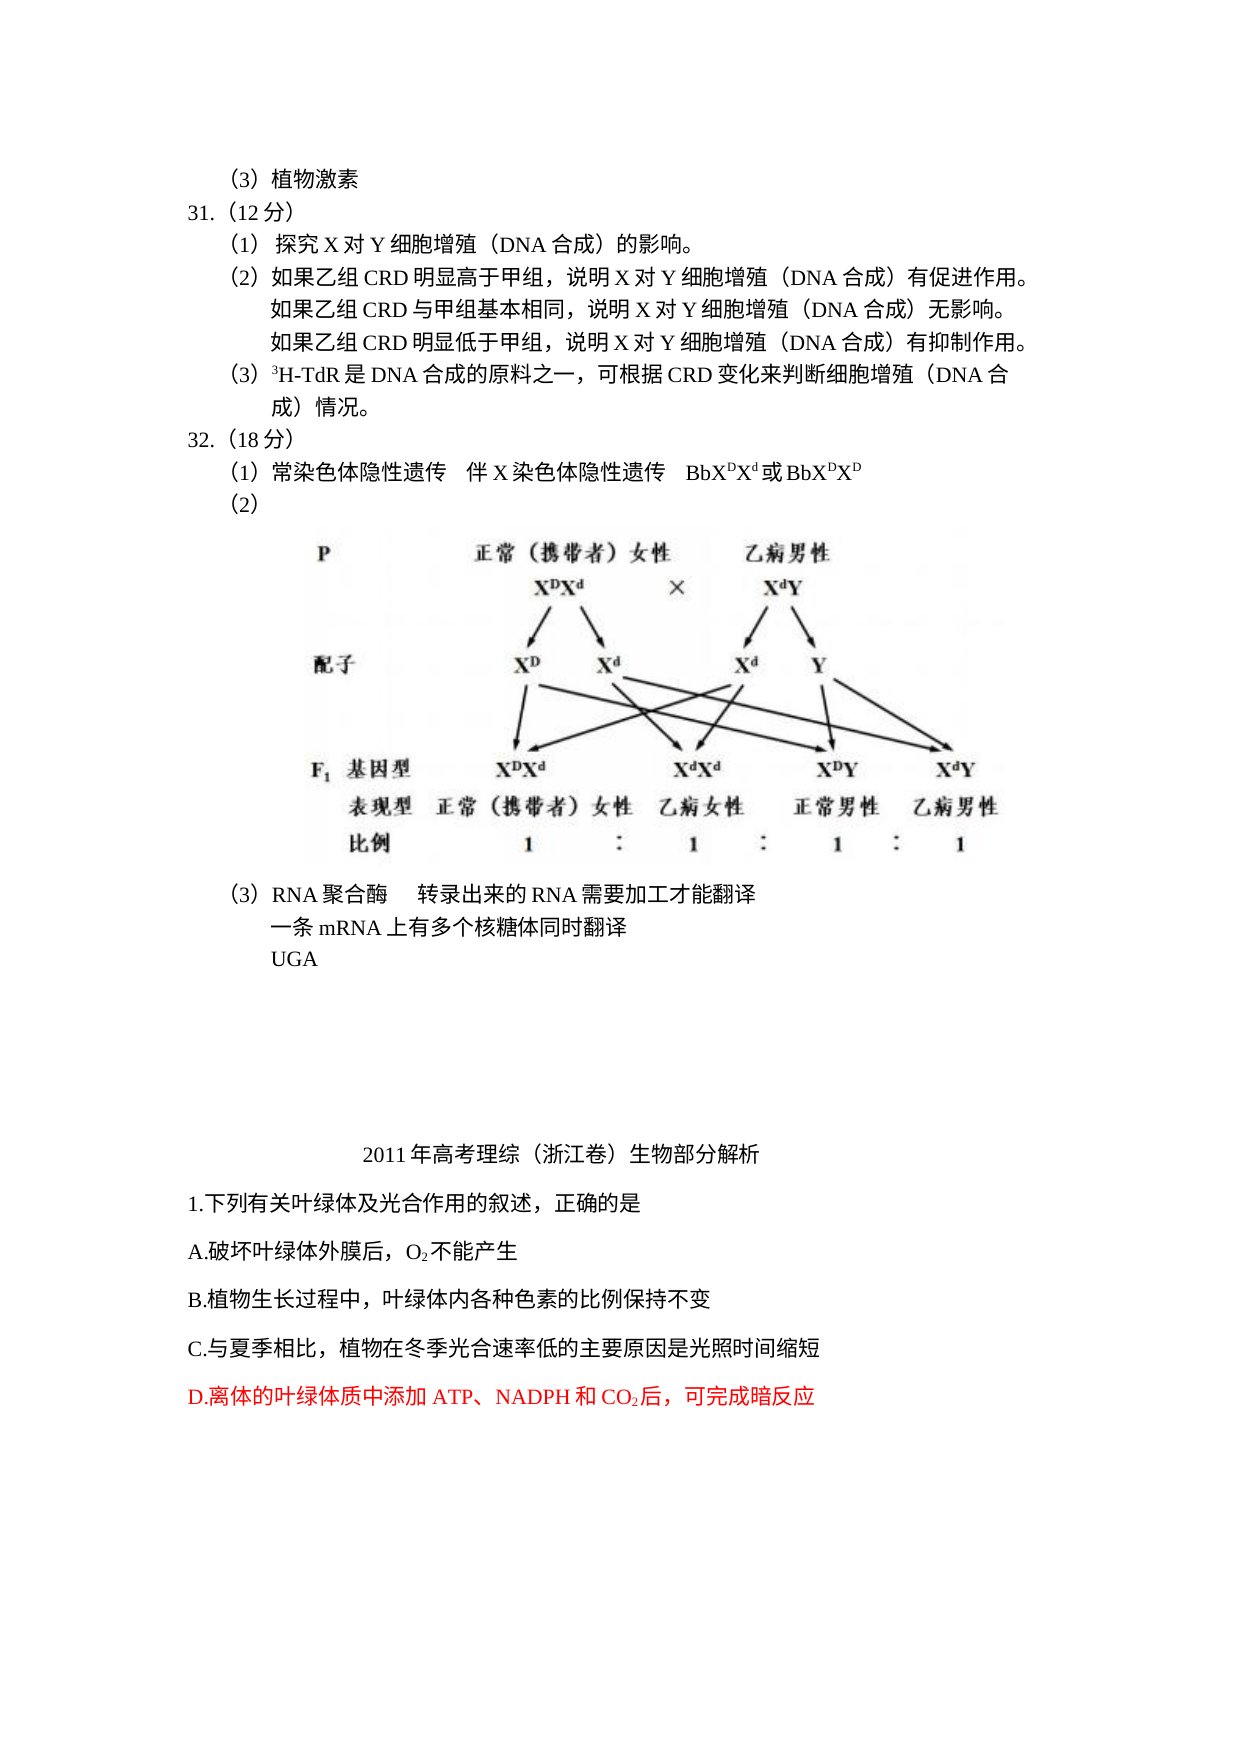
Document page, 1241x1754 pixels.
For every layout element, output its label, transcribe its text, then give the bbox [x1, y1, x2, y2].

text D.离体的叶绿体质中添加ATP、NADPH和CO2后，可完成暗反应 [187, 1379, 1053, 1411]
text B.植物生长过程中，叶绿体内各种色素的比例保持不变 [187, 1282, 1053, 1314]
text 2011年高考理综（浙江卷）生物部分解析 [187, 1137, 1053, 1169]
text （3）植物激素 [187, 162, 1053, 194]
text （1）常染色体隐性遗传 伴X染色体隐性遗传 BbXDXd 或 BbXDXD [187, 454, 1053, 487]
text （3）3H-TdR是DNA合成的原料之一，可根据CRD变化来判断细胞增殖（DNA合成）情况。 [217, 357, 1053, 422]
text 32.（18分） [187, 422, 1053, 454]
text 一条mRNA上有多个核糖体同时翻译 [187, 909, 1053, 942]
text （1） 探究X对Y细胞增殖（DNA合成）的影响。 [187, 227, 1053, 259]
text UGA [187, 942, 1053, 974]
text 如果乙组CRD与甲组基本相同，说明X对Y细胞增殖（DNA合成）无影响。 [187, 292, 1053, 324]
text C.与夏季相比，植物在冬季光合速率低的主要原因是光照时间缩短 [187, 1330, 1053, 1363]
text A.破坏叶绿体外膜后，O2不能产生 [187, 1234, 1053, 1266]
text （2） [187, 487, 1053, 519]
picture [304, 526, 1008, 865]
text 1.下列有关叶绿体及光合作用的叙述，正确的是 [187, 1185, 1053, 1218]
text 31.（12分） [187, 194, 1053, 227]
text 如果乙组CRD明显低于甲组，说明X对Y细胞增殖（DNA合成）有抑制作用。 [187, 324, 1053, 357]
text （2）如果乙组CRD明显高于甲组，说明X对Y细胞增殖（DNA合成）有促进作用。 [187, 259, 1053, 292]
